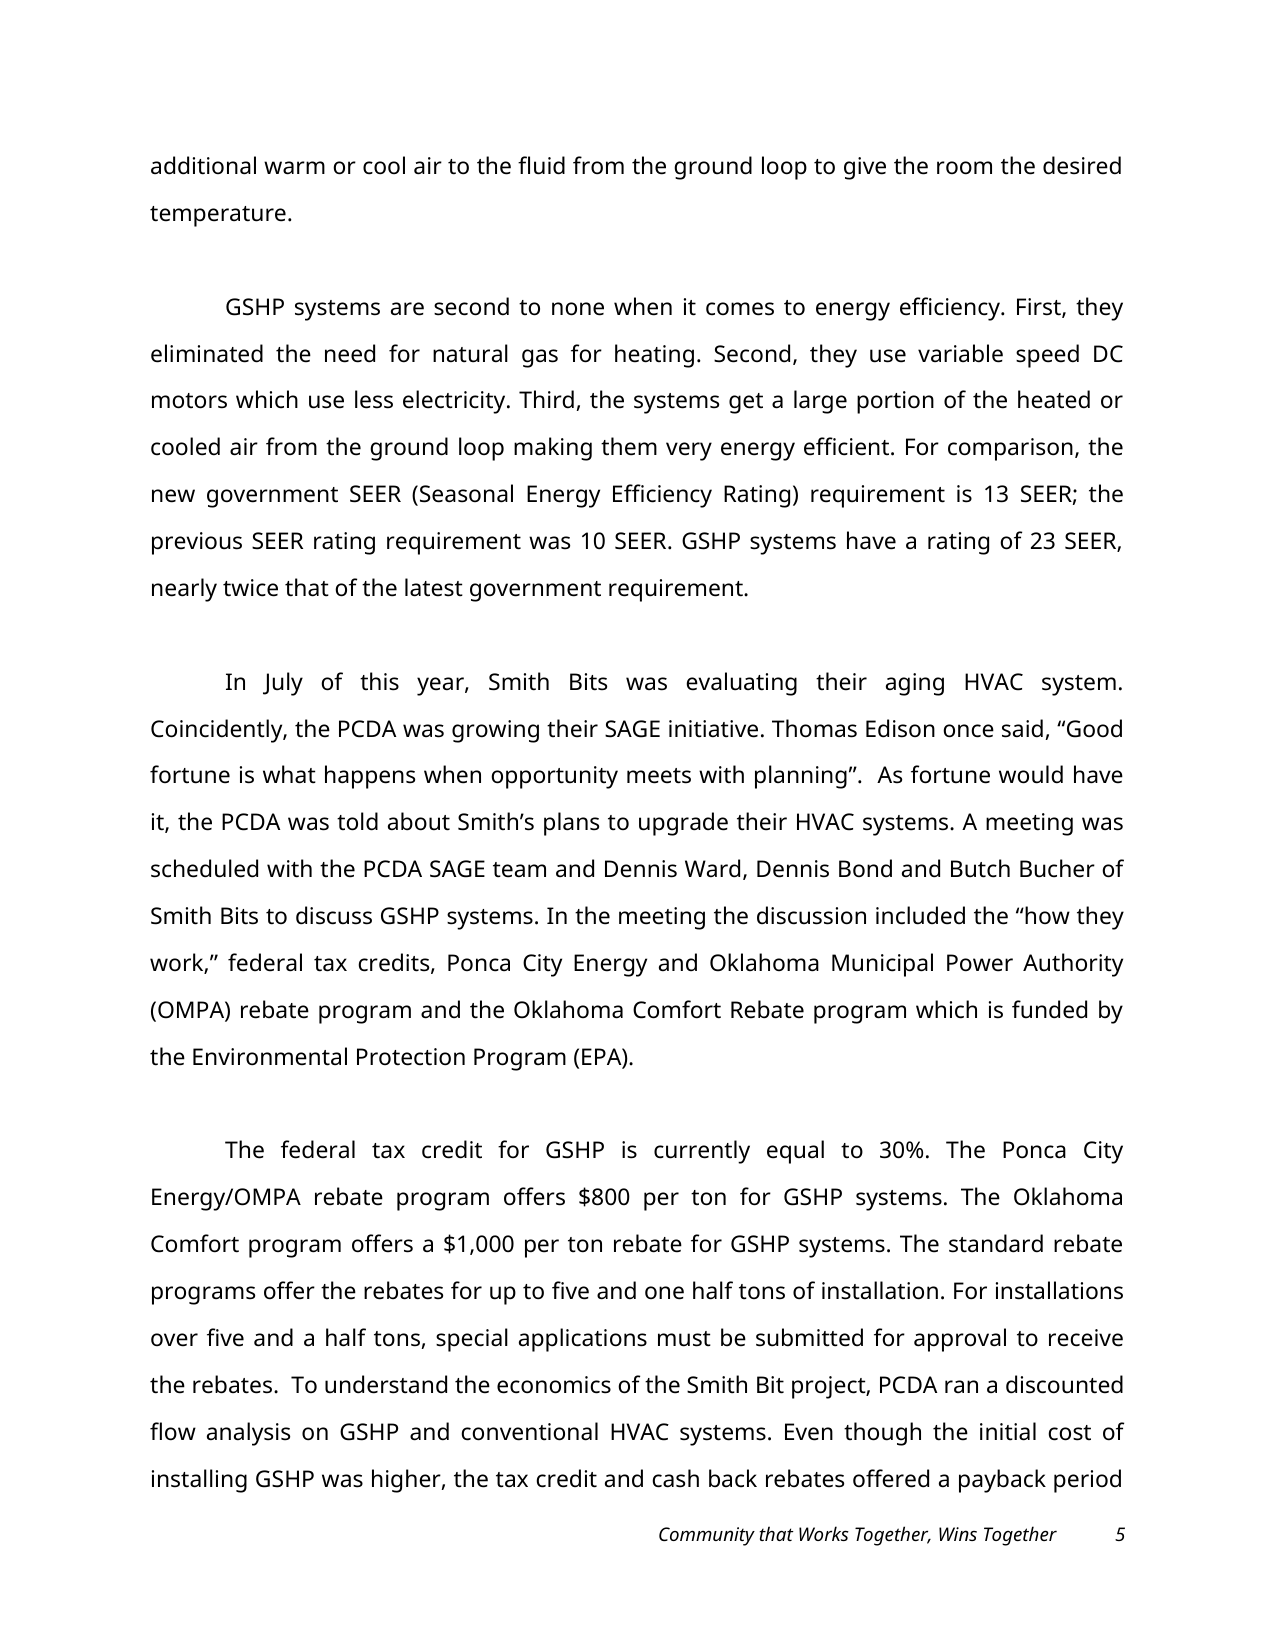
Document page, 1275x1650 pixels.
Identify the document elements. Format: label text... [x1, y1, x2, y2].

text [150, 150, 1125, 228]
text In July of this year, Smith Bits was evaluating their aging HVAC system. Coincidently, the PCDA was growing their SAGE initiative. Thomas Edison once said, “Good fortune is what happens when opportunity meets with planning”. As fortune would have it, the PCDA was told about Smith’s plans to upgrade their HVAC systems. A meeting was scheduled with the PCDA SAGE team and Dennis Ward, Dennis Bond and Butch Bucher of Smith Bits to discuss GSHP systems. In the meeting the discussion included the “how they work,” federal tax credits, Ponca City Energy and Oklahoma Municipal Power Authority (OMPA) rebate program and the Oklahoma Comfort Rebate program which is funded by the Environmental Protection Program (EPA). [150, 666, 1125, 1072]
text GSHP systems are second to none when it comes to energy efficiency. First, they eliminated the need for natural gas for heating. Second, they use variable speed DC motors which use less electricity. Third, the systems get a large portion of the heated or cooled air from the ground loop making them very energy efficient. For comparison, the new government SEER (Seasonal Energy Efficiency Rating) requirement is 13 SEER; the previous SEER rating requirement was 10 SEER. GSHP systems have a rating of 23 SEER, nearly twice that of the latest government requirement. [150, 291, 1125, 603]
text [150, 1134, 1125, 1494]
